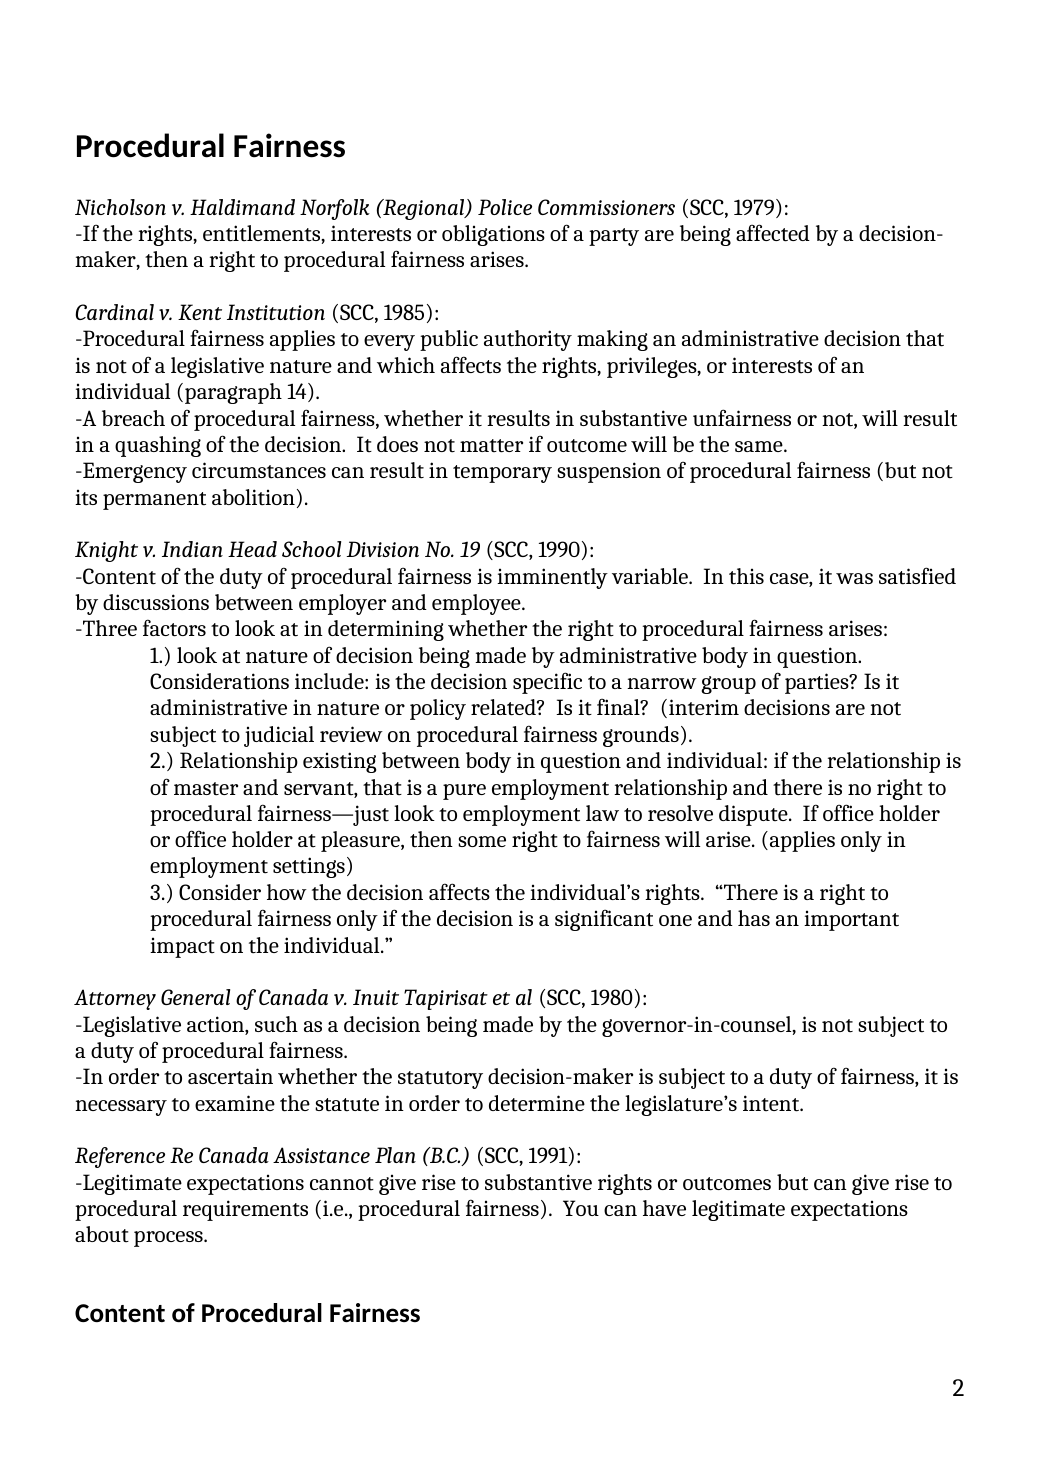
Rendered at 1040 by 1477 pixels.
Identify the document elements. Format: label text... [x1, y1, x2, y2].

text -Legislative action, such as a decision being made by the governor-in-counsel, is not subject to a duty of procedural fairness. [75, 1011, 964, 1064]
subtitle Content of Procedural Fairness [75, 1296, 964, 1329]
text -If the rights, entitlements, interests or obligations of a party are being affected by a decision-maker, then a right to procedural fairness arises. [75, 221, 964, 273]
text -Procedural fairness applies to every public authority making an administrative decision that is not of a legislative nature and which affects the rights, privileges, or interests of an individual (paragraph 14). [75, 326, 964, 405]
text -Emergency circumstances can result in temporary suspension of procedural fairness (but not its permanent abolition). [75, 458, 964, 511]
text -A breach of procedural fairness, whether it results in substantive unfairness or not, will result in a quashing of the decision. It does not matter if outcome will be the same. [75, 405, 964, 458]
subtitle Procedural Fairness [75, 125, 964, 166]
text Knight v. Indian Head School Division No. 19 (SCC, 1990): [75, 537, 964, 563]
text Cardinal v. Kent Institution (SCC, 1985): [75, 300, 964, 326]
text -Three factors to look at in determining whether the right to procedural fairness arises: [75, 616, 964, 642]
text Attorney General of Canada v. Inuit Tapirisat et al (SCC, 1980): [75, 985, 964, 1011]
text Nicholson v. Haldimand Norfolk (Regional) Police Commissioners (SCC, 1979): [75, 194, 964, 221]
text 3.) Consider how the decision affects the individual’s rights. “There is a right to procedural fairness only if the decision is a significant one and has an important impact on the individual.” [150, 880, 964, 959]
text -Content of the duty of procedural fairness is imminently variable. In this case, it was satisfied by discussions between employer and employee. [75, 563, 964, 616]
text 2.) Relationship existing between body in question and individual: if the relationship is of master and servant, that is a pure employment relationship and there is no right to procedural fairness—just look to employment law to resolve dispute. If office holder or office holder at pleasure, then some right to fairness will arise. (applies only in employment settings) [150, 748, 964, 880]
text 1.) look at nature of decision being made by administrative body in question. Considerations include: is the decision specific to a narrow group of parties? Is it administrative in nature or policy related? Is it final? (interim decisions are not subject to judicial review on procedural fairness grounds). [150, 642, 964, 748]
text -In order to ascertain whether the statutory decision-maker is subject to a duty of fairness, it is necessary to examine the statute in order to determine the legislature’s intent. [75, 1064, 964, 1117]
text -Legitimate expectations cannot give rise to substantive rights or outcomes but can give rise to procedural requirements (i.e., procedural fairness). You can have legitimate expectations about process. [75, 1169, 964, 1249]
text Reference Re Canada Assistance Plan (B.C.) (SCC, 1991): [75, 1143, 964, 1169]
